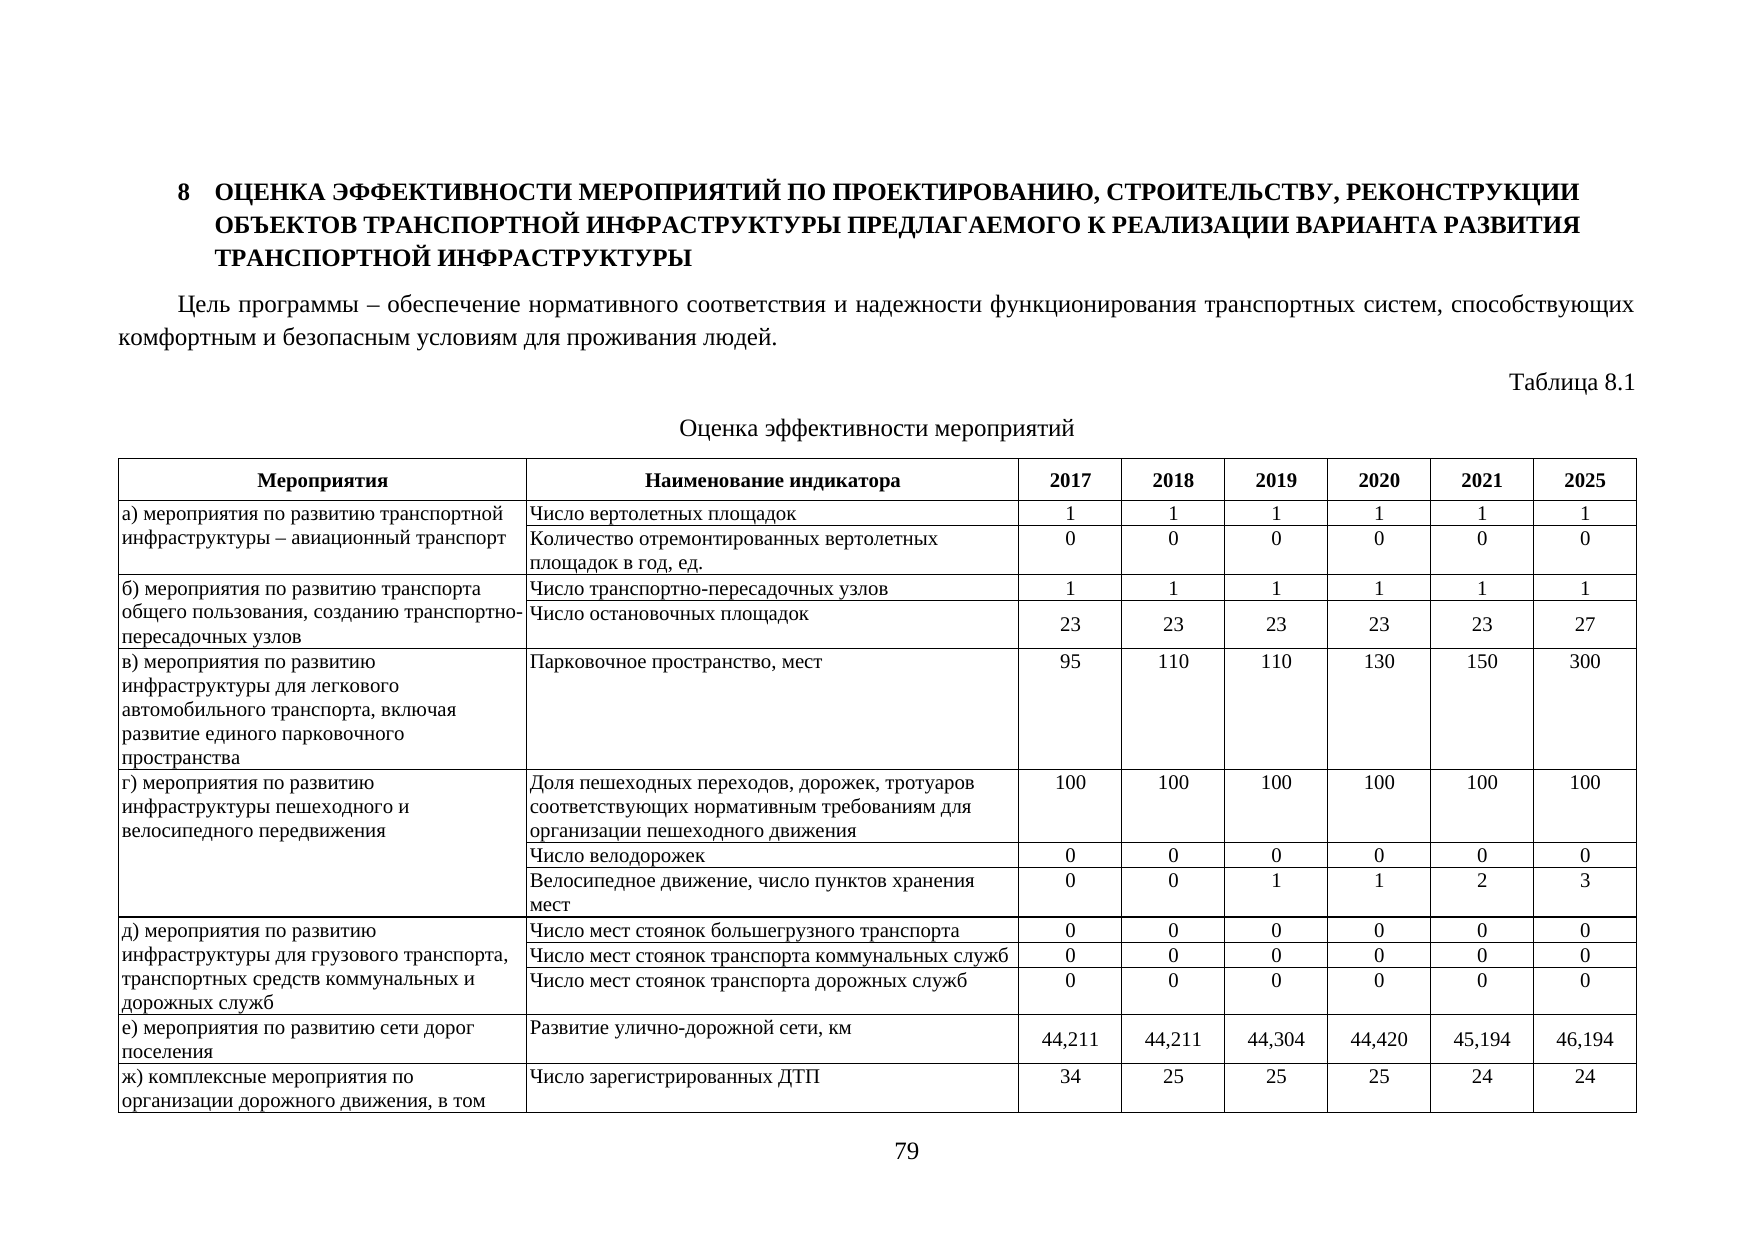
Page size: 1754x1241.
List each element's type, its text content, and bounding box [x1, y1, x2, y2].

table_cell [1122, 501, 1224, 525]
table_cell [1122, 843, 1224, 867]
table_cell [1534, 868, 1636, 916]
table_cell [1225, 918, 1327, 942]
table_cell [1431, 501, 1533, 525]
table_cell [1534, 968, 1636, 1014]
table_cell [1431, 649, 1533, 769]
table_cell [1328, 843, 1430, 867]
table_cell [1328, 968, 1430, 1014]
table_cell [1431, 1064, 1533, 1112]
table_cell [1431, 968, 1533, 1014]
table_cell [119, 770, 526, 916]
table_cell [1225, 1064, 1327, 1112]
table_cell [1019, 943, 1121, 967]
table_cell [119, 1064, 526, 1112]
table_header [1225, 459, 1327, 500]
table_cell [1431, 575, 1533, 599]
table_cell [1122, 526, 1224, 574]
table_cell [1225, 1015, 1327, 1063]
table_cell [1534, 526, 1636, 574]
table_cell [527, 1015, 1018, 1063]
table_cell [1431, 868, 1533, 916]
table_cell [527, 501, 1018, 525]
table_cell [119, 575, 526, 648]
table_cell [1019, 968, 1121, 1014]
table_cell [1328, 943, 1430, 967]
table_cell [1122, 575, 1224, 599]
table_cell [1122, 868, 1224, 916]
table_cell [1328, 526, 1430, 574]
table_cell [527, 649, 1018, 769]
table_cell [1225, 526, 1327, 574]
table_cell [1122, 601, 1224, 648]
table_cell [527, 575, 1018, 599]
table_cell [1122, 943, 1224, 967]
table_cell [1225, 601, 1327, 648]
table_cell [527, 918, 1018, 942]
text Цель программы – обеспечение нормативного соответствия и надежности функционирования транспортных систем, способствующих комфортным и безопасным условиям для проживания людей. [118, 289, 1636, 351]
text Таблица 8.1 [118, 367, 1636, 396]
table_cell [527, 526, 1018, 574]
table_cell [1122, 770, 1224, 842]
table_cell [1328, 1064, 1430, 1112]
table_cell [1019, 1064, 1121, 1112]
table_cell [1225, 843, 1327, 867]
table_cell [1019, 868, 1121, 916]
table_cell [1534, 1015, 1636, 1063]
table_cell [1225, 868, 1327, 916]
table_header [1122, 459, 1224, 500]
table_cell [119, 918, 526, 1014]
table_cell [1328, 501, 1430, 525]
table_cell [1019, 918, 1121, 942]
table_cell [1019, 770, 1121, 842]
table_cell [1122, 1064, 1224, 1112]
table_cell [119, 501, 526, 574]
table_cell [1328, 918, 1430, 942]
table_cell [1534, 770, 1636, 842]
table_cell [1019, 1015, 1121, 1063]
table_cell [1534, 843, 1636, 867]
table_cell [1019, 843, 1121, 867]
text Оценка эффективности мероприятий [118, 413, 1636, 442]
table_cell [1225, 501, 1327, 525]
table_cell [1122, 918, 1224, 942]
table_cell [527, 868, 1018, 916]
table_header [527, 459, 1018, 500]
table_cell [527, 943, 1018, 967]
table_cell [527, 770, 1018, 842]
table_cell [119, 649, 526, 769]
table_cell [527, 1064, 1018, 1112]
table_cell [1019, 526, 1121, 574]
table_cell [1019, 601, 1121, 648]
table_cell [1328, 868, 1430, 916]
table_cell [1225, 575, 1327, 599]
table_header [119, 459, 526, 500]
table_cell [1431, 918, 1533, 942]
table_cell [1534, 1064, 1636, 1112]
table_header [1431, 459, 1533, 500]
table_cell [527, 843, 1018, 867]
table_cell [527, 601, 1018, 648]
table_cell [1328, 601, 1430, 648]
text ОЦЕНКА ЭФФЕКТИВНОСТИ МЕРОПРИЯТИЙ ПО ПРОЕКТИРОВАНИЮ, СТРОИТЕЛЬСТВУ, РЕКОНСТРУКЦИИ ОБЪЕКТОВ ТРАНСПОРТНОЙ ИНФРАСТРУКТУРЫ ПРЕДЛАГАЕМОГО К РЕАЛИЗАЦИИ ВАРИАНТА РАЗВИТИЯ ТРАНСПОРТНОЙ ИНФРАСТРУКТУРЫ [177, 177, 1636, 272]
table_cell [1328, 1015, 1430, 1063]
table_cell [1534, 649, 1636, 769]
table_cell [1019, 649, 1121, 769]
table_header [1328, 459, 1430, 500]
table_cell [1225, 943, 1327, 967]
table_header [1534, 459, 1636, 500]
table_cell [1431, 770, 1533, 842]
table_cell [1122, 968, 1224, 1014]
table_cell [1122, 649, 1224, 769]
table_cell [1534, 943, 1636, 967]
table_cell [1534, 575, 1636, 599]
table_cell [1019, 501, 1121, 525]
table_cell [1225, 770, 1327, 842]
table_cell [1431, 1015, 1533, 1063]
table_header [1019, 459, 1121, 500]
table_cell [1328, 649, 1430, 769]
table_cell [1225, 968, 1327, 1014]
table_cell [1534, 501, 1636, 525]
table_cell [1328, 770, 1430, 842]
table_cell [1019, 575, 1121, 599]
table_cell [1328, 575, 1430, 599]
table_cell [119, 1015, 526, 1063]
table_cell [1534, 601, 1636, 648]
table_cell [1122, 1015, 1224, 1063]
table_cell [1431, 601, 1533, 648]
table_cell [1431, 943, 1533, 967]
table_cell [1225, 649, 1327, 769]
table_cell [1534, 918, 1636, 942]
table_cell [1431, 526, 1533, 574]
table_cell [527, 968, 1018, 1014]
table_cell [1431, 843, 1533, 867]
